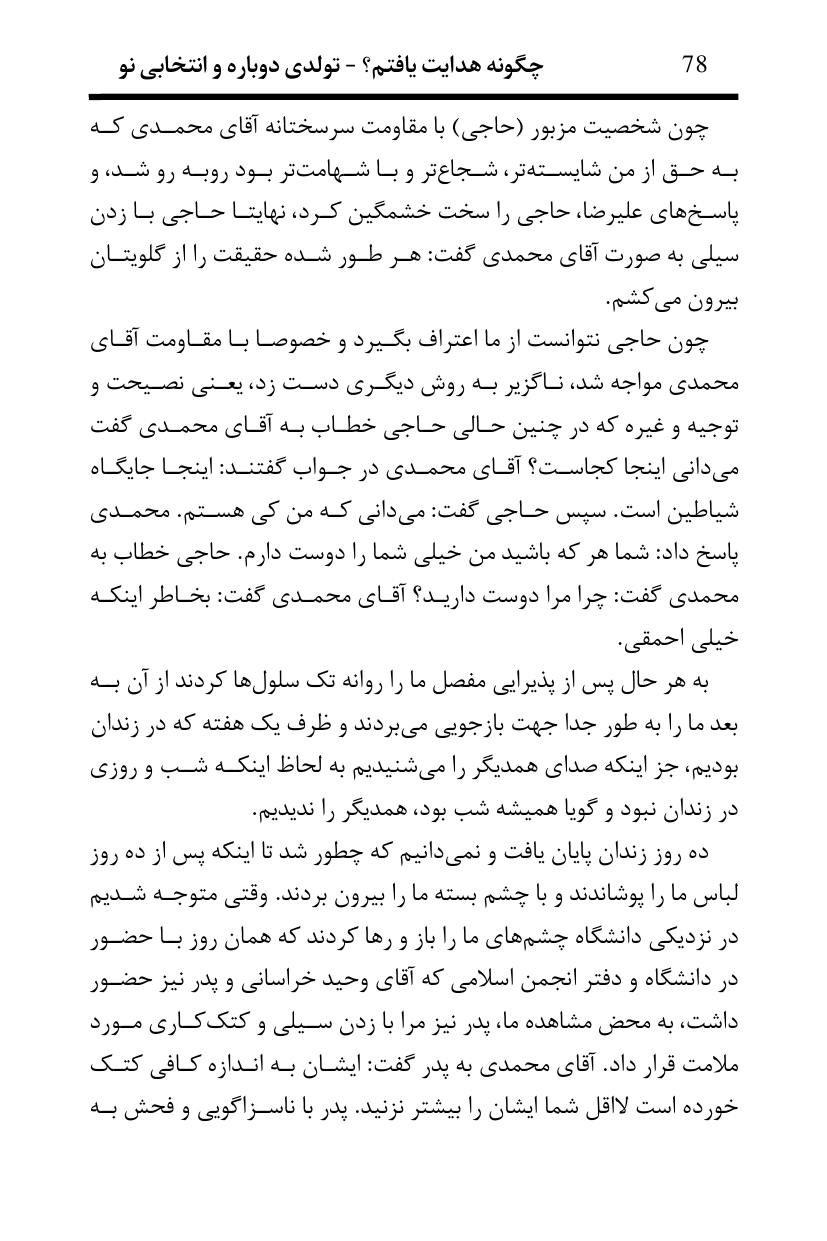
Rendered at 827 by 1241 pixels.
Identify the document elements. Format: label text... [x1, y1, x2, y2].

text چون شخصیت مزبور (حاجی) با مقاومت سرسختانه آقای محمدی که به حق از من شایسته‌تر، شجاع‌تر و با شهامت‌تر بود روبه رو شد، و پاسـخ‌های علیرضا، حاجی را سخت خشمگین کرد، نهایتا حاجی با زدن سیلی به صورت آقای محمدی گفت: هر طور شده حقیقت را از گلویتان بیرون می‌کشم. [89, 109, 738, 322]
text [89, 833, 738, 1131]
text به هر حال پس از پذیرایی مفصل ما را روانه تک سلول‌ها کردند از آن به بعد ما را به طور جدا جهت بازجویی می‌بردند و ظرف یک هفته که در زندان بودیم، جز اینکه صدای همدیگر را می‌شنیدیم به لحاظ اینکه شب و روزی در زندان نبود و گویا همیشه شب بود، همدیگر را ندیدیم. [89, 662, 738, 833]
text چون حاجی نتوانست از ما اعتراف بگیرد و خصوصا با مقاومت آقای محمدی مواجه شد، ناگزیر به روش دیگری دست زد، یعنی نصیحت و توجیه و غیره که در چنین حالی حاجی خطاب به آقای محمدی گفت می‌دانی اینجا کجاست؟ آقای محمدی در جواب گفتند: اینجا جایگاه شیاطین است. سپس حاجی گفت: می‌دانی که من کی هستم. محمدی پاسخ داد: شما هر که باشید من خیلی شما را دوست دارم. حاجی خطاب به محمدی گفت: چرا مرا دوست دارید؟ آقای محمدی گفت: بخاطر اینکه خیلی احمقی. [89, 322, 738, 662]
